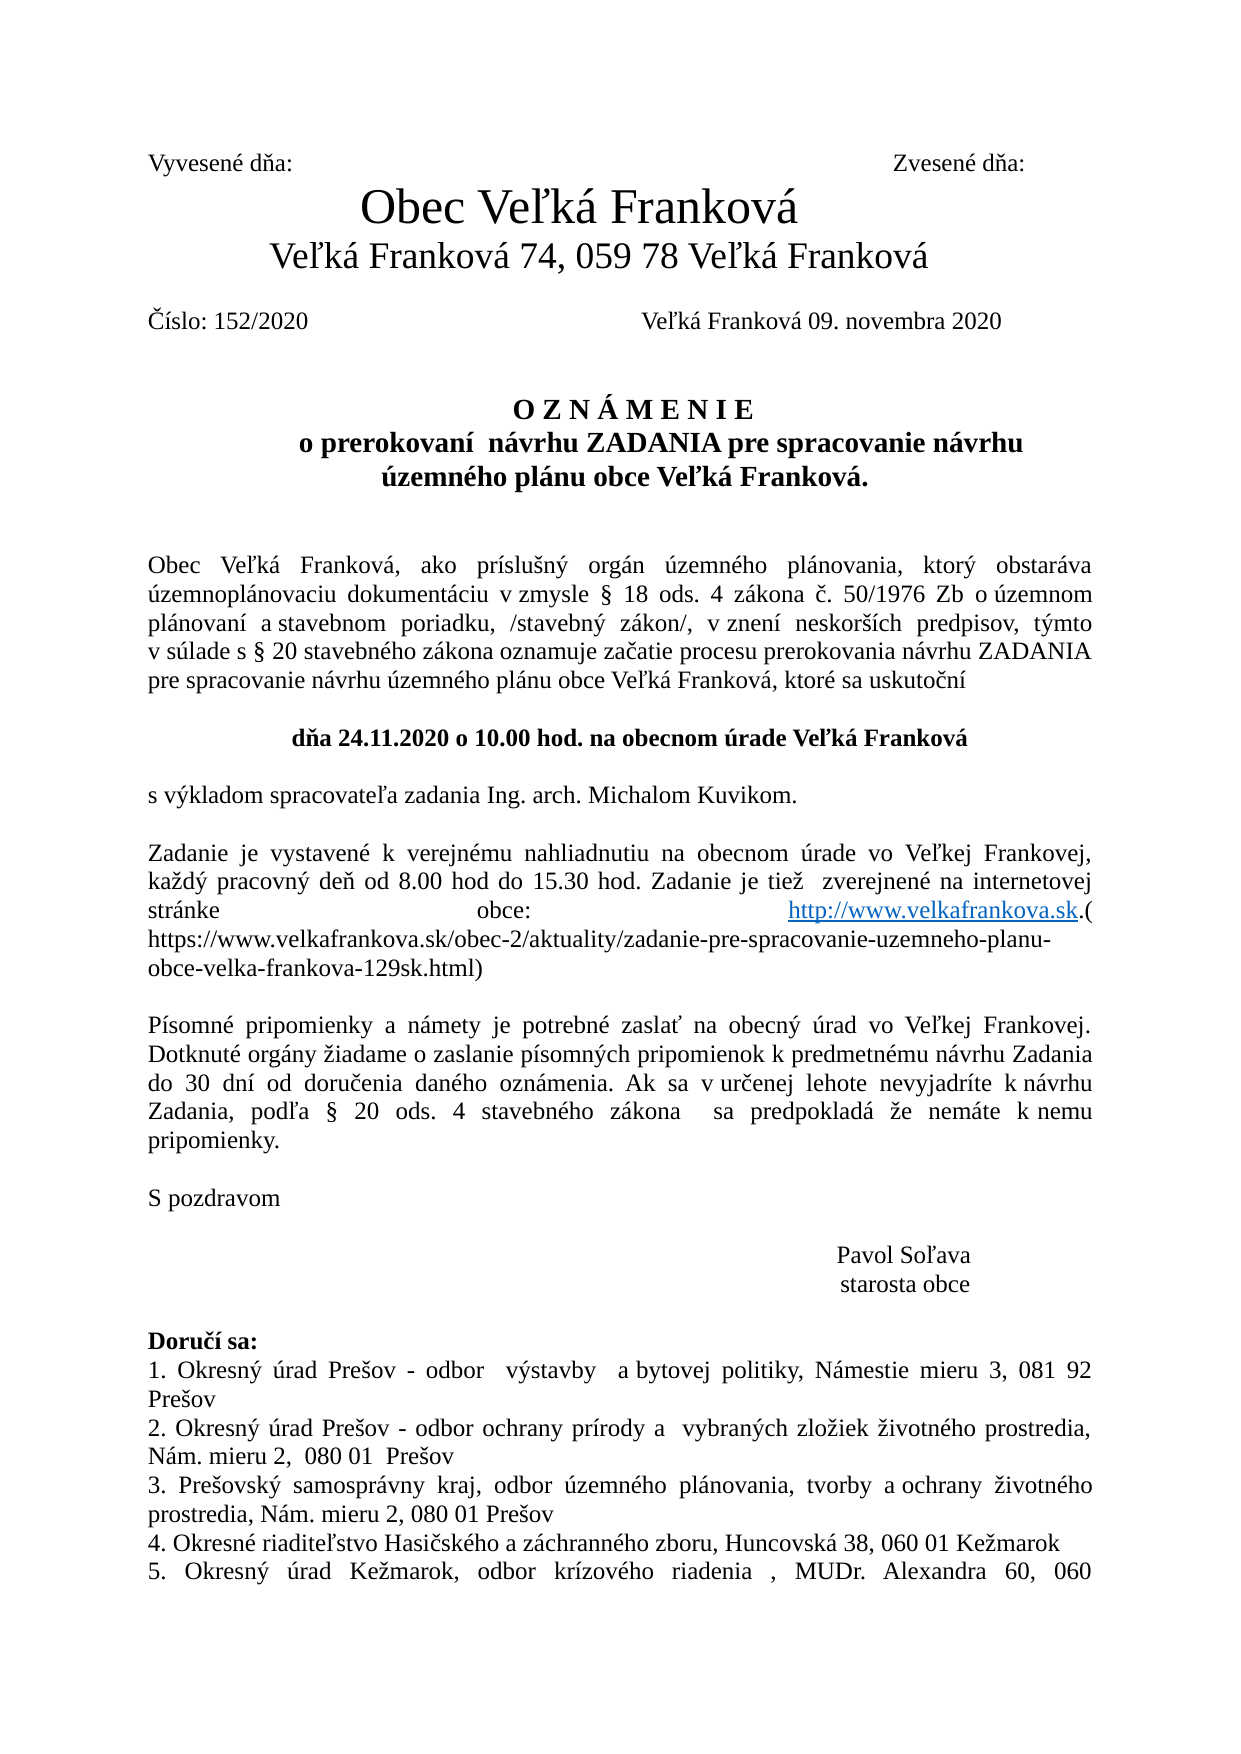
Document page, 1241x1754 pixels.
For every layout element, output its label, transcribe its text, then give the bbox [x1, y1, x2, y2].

text S pozdravom [148, 1183, 1093, 1211]
text 4. Okresné riaditeľstvo Hasičského a záchranného zboru, Huncovská 38, 060 01 Kežmarok [148, 1528, 1093, 1556]
text Obec Veľká Franková [148, 176, 1093, 234]
text O Z N Á M E N I E [148, 392, 1093, 426]
text o prerokovaní návrhu ZADANIA pre spracovanie návrhu [148, 426, 1093, 459]
text Číslo: 152/2020 Veľká Franková 09. novembra 2020 [148, 306, 1093, 334]
text 3. Prešovský samosprávny kraj, odbor územného plánovania, tvorby a ochrany životného prostredia, Nám. mieru 2, 080 01 Prešov [148, 1470, 1093, 1528]
text s výkladom spracovateľa zadania Ing. arch. Michalom Kuvikom. [148, 780, 1093, 809]
text starosta obce [148, 1269, 1093, 1298]
text 1. Okresný úrad Prešov - odbor výstavby a bytovej politiky, Námestie mieru 3, 081 92 Prešov [148, 1355, 1093, 1413]
text Obec Veľká Franková, ako príslušný orgán územného plánovania, ktorý obstaráva územnoplánovaciu dokumentáciu v zmysle § 18 ods. 4 zákona č. 50/1976 Zb o územnom plánovaní a stavebnom poriadku, /stavebný zákon/, v znení neskorších predpisov, týmto v súlade s § 20 stavebného zákona oznamuje začatie procesu prerokovania návrhu ZADANIA pre spracovanie návrhu územného plánu obce Veľká Franková, ktoré sa uskutoční [148, 550, 1093, 694]
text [148, 1556, 1093, 1585]
text Veľká Franková 74, 059 78 Veľká Franková [148, 234, 1093, 277]
text Zadanie je vystavené k verejnému nahliadnutiu na obecnom úrade vo Veľkej Frankovej, každý pracovný deň od 8.00 hod do 15.30 hod. Zadanie je tiež zverejnené na internetovej stránke obce: http://www.velkafrankova.sk.( https://www.velkafrankova.sk/obec-2/aktuality/zadanie-pre-spracovanie-uzemneho-planu-obce-velka-frankova-129sk.html) [148, 838, 1093, 981]
text 2. Okresný úrad Prešov - odbor ochrany prírody a vybraných zložiek životného prostredia, Nám. mieru 2, 080 01 Prešov [148, 1413, 1093, 1470]
text Písomné pripomienky a námety je potrebné zaslať na obecný úrad vo Veľkej Frankovej. Dotknuté orgány žiadame o zaslanie písomných pripomienok k predmetnému návrhu Zadania do 30 dní od doručenia daného oznámenia. Ak sa v určenej lehote nevyjadríte k návrhu Zadania, podľa § 20 ods. 4 stavebného zákona sa predpokladá že nemáte k nemu pripomienky. [148, 1010, 1093, 1154]
text územného plánu obce Veľká Franková. [148, 459, 1093, 493]
text Doručí sa: [148, 1326, 1093, 1355]
text dňa 24.11.2020 o 10.00 hod. na obecnom úrade Veľká Franková [148, 723, 1093, 751]
text Pavol Soľava [148, 1240, 1093, 1269]
text Vyvesené dňa: Zvesené dňa: [148, 148, 1093, 176]
